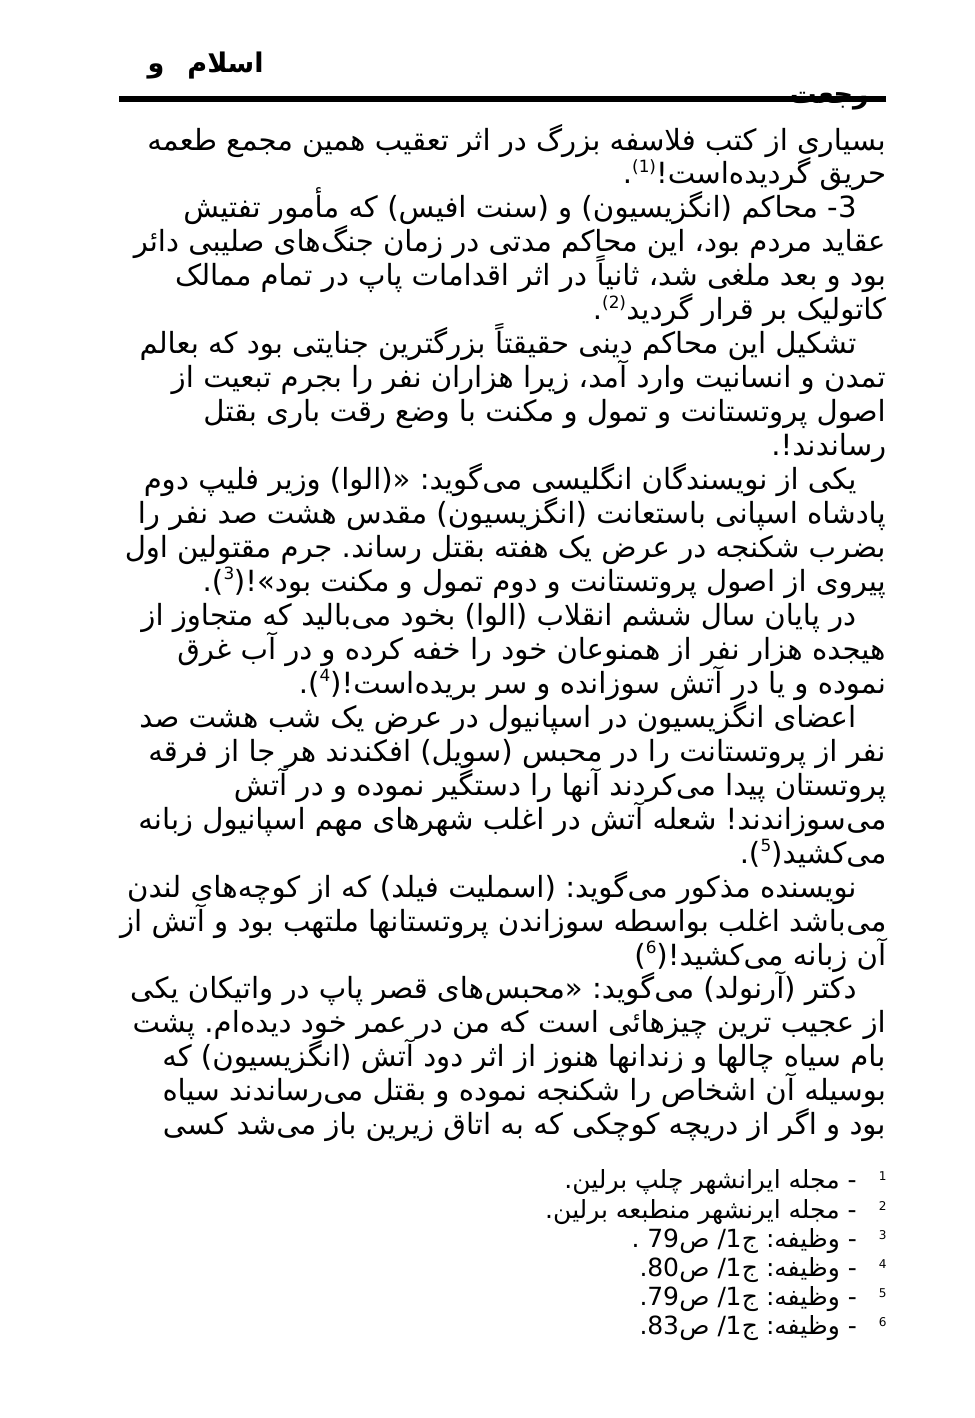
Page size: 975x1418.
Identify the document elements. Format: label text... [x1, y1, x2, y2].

text در پایان سال ششم انقلاب (الوا) بخود می‌بالید كه متجاوز از هیجده هزار نفر از همنوعان خود را خفه كرده و در آب غرق نموده و یا در آتش سوزانده و سر بریده‌است!(). [118, 598, 886, 700]
text تشكیل این محاكم دینی حقیقتاً بزرگترین جنایتی بود كه بعالم تمدن و انسانیت وارد آمد، زیرا هزاران نفر را بجرم تبعیت از اصول پروتستانت و تمول و مكنت با وضع رقت باری بقتل رساندند!. [118, 327, 886, 462]
text 3- محاكم (انگزیسیون) و (سنت افیس) كه مأمور تفتیش عقاید مردم بود، این محاكم مدتی در زمان جنگ‌‌‌‌های صلیبی دائر بود و بعد ملغی شد، ثانیاً در اثر اقدامات پاپ در تمام ممالک كاتولیک بر قرار گردید(). [118, 191, 886, 327]
text نویسنده مذكور می‌گوید: (اسملیت فیلد) كه از كوچه‌های لندن می‌باشد اغلب بواسطه سوزاندن پروتستانها ملتهب بود و آتش از آن زبانه می‌كشید!() [118, 870, 886, 972]
text اعضای انگزیسیون در اسپانیول در عرض یک شب هشت صد نفر از پروتستانت را در محبس (سویل) افكندند هر جا از فرقه پروتستان پیدا می‌كردند آنها را دستگیر نموده و در آتش می‌سوزاندند! شعله آتش در اغلب شهرهای مهم اسپانیول زبانه می‌كشید(). [118, 700, 886, 870]
text یكی از نویسندگان انگلیسی می‌گوید: «(الوا) وزیر فلیپ دوم پادشاه اسپانی باستعانت (انگزیسیون) مقدس هشت صد نفر را بضرب شكنجه در عرض یک هفته بقتل رساند. جرم مقتولین اول پیروی از اصول پروتستانت و دوم تمول و مكنت بود»!(). [118, 462, 886, 598]
